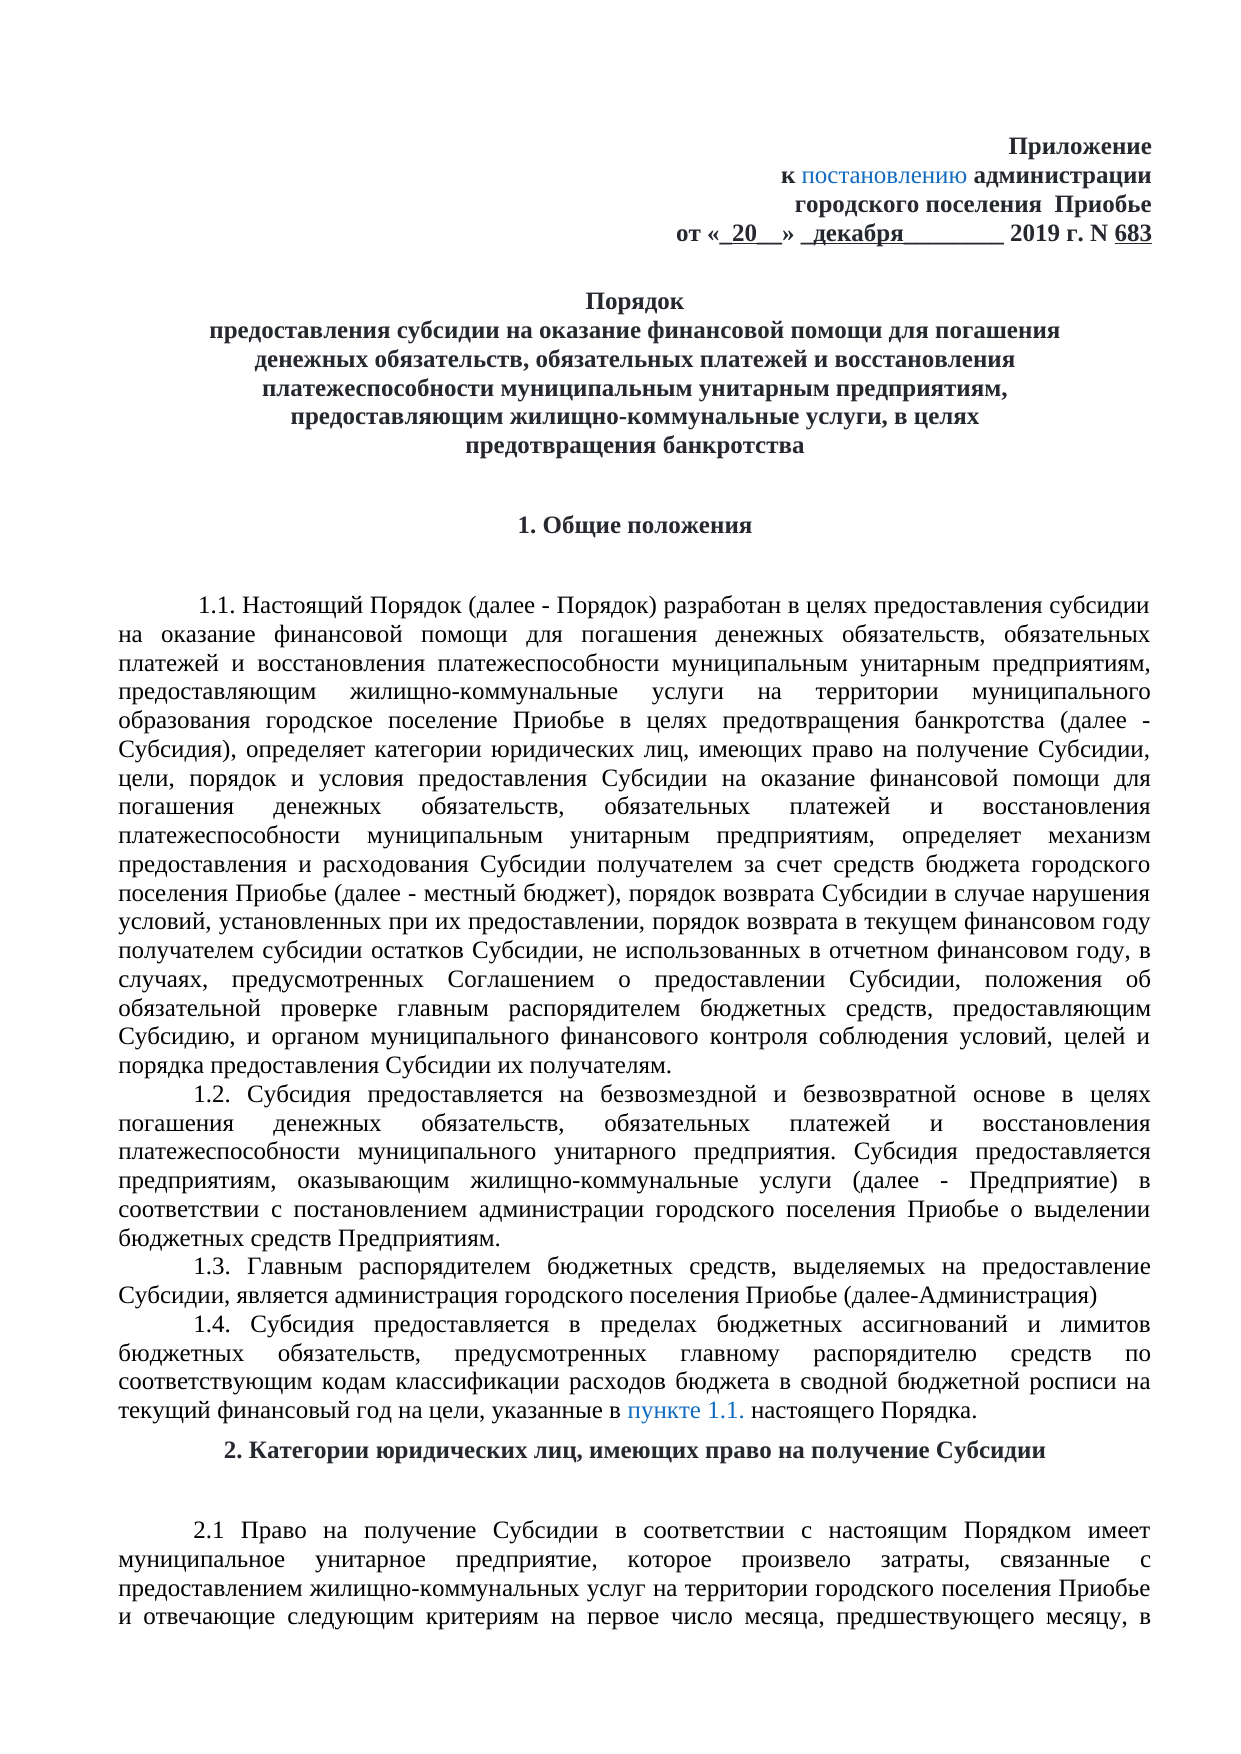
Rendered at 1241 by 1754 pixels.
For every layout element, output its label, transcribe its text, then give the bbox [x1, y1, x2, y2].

text 1.4. Субсидия предоставляется в пределах бюджетных ассигнований и лимитов бюджетных обязательств, предусмотренных главному распорядителю средств по соответствующим кодам классификации расходов бюджета в сводной бюджетной росписи на текущий финансовый год на цели, указанные в пункте 1.1. настоящего Порядка. [118, 1309, 1152, 1424]
text 1. Общие положения [118, 510, 1152, 539]
list 1.1. Настоящий Порядок (далее - Порядок) разработан в целях предоставления субсидии на оказание финансовой помощи для погашения денежных обязательств, обязательных платежей и восстановления платежеспособности муниципальным унитарным предприятиям, предоставляющим жилищно-коммунальные услуги на территории муниципального образования городское поселение Приобье в целях предотвращения банкротства (далее - Субсидия), определяет категории юридических лиц, имеющих право на получение Субсидии, цели, порядок и условия предоставления Субсидии на оказание финансовой помощи для погашения денежных обязательств, обязательных платежей и восстановления платежеспособности муниципальным унитарным предприятиям, определяет механизм предоставления и расходования Субсидии получателем за счет средств бюджета городского поселения Приобье (далее - местный бюджет), порядок возврата Субсидии в случае нарушения условий, установленных при их предоставлении, порядок возврата в текущем финансовом году получателем субсидии остатков Субсидии, не использованных в отчетном финансовом году, в случаях, предусмотренных Соглашением о предоставлении Субсидии, положения об обязательной проверке главным распорядителем бюджетных средств, предоставляющим Субсидию, и органом муниципального финансового контроля соблюдения условий, целей и порядка предоставления Субсидии их получателям. [118, 590, 1152, 1079]
text Порядок предоставления субсидии на оказание финансовой помощи для погашения денежных обязательств, обязательных платежей и восстановления платежеспособности муниципальным унитарным предприятиям, предоставляющим жилищно-коммунальные услуги, в целях предотвращения банкротства [118, 286, 1152, 459]
text 1.3. Главным распорядителем бюджетных средств, выделяемых на предоставление Субсидии, является администрация городского поселения Приобье (далее-Администрация) [118, 1251, 1152, 1309]
text 2. Категории юридических лиц, имеющих право на получение Субсидии [118, 1435, 1152, 1464]
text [118, 1515, 1152, 1630]
text 1.2. Субсидия предоставляется на безвозмездной и безвозвратной основе в целях погашения денежных обязательств, обязательных платежей и восстановления платежеспособности муниципального унитарного предприятия. Субсидия предоставляется предприятиям, оказывающим жилищно-коммунальные услуги (далее - Предприятие) в соответствии с постановлением администрации городского поселения Приобье о выделении бюджетных средств Предприятиям. [118, 1079, 1152, 1251]
text Приложение к постановлению администрации городского поселения Приобье от «_20__» _декабря________ 2019 г. N 683 [118, 131, 1152, 275]
